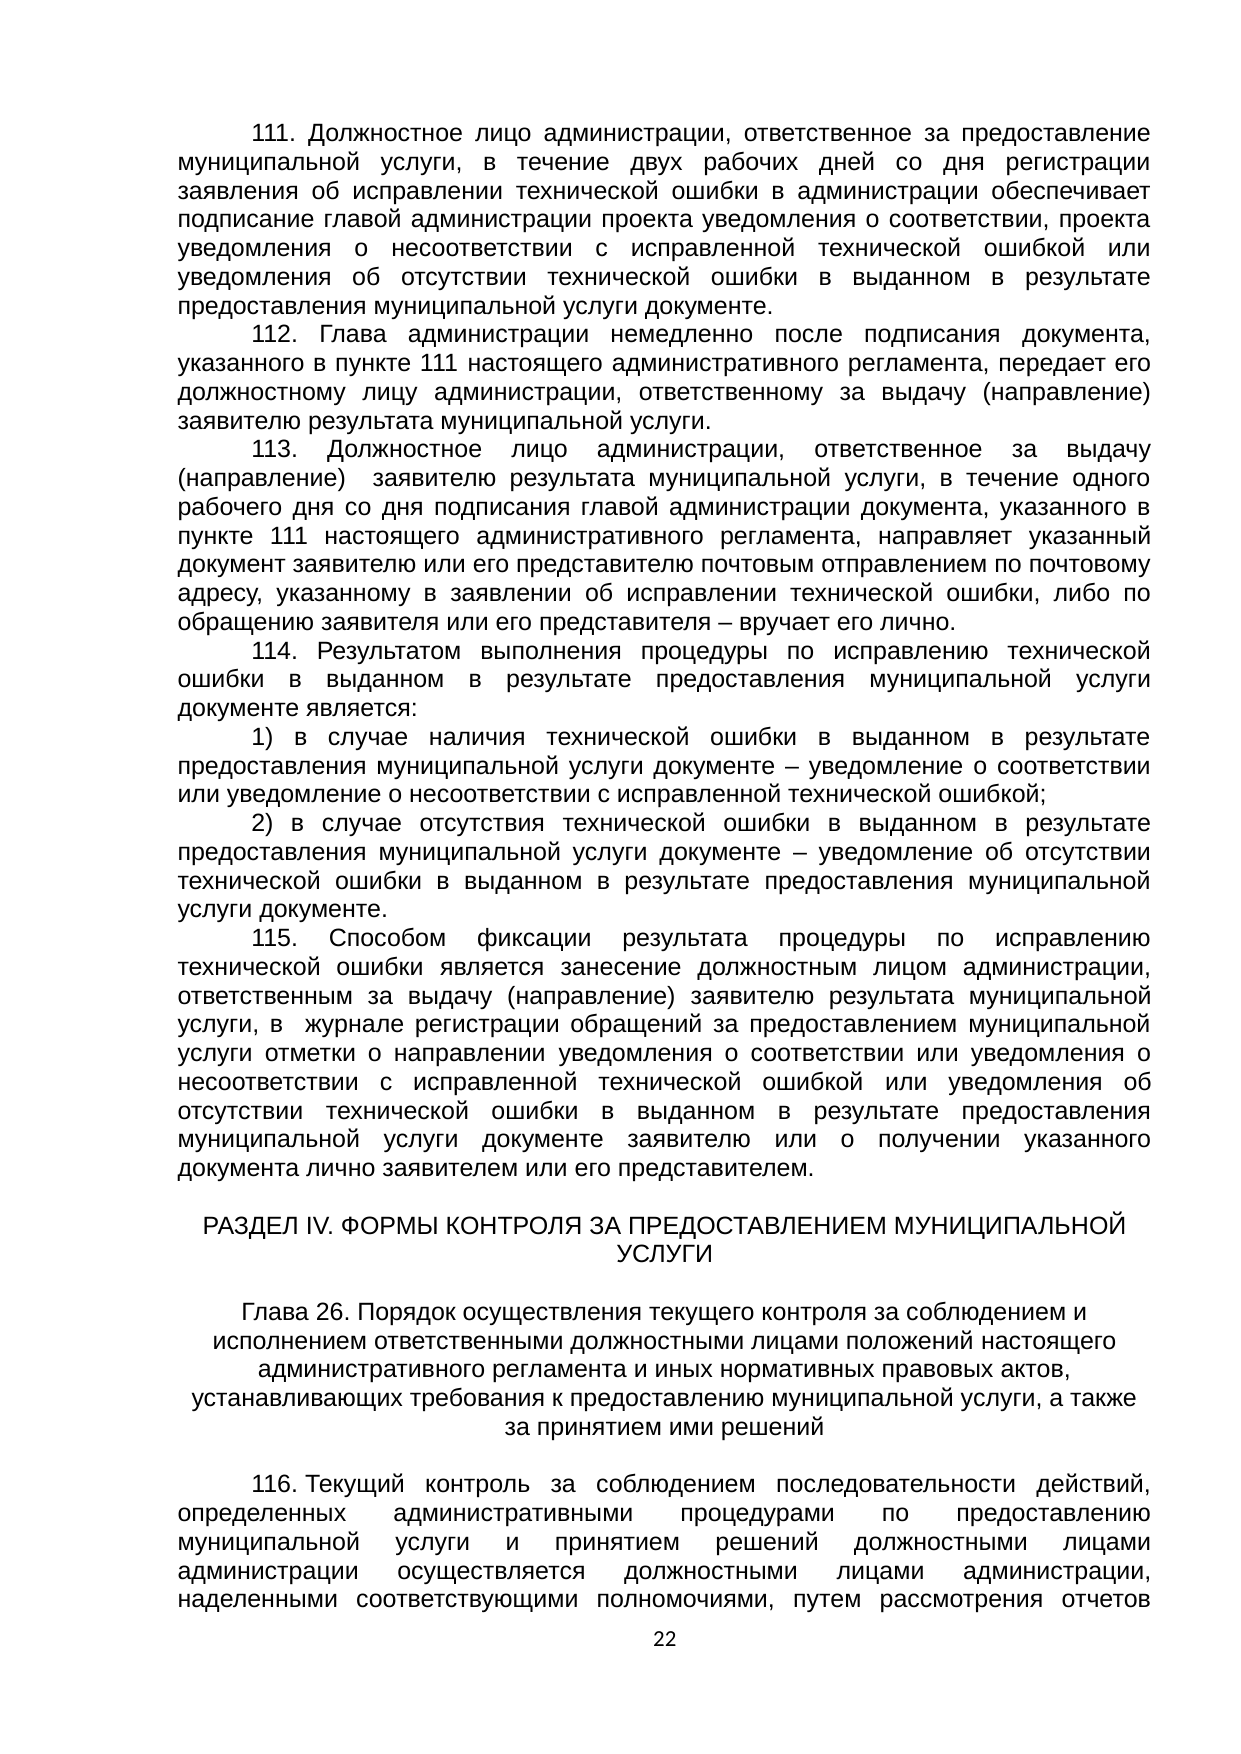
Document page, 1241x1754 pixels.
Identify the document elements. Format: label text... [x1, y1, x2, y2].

text 112. Глава администрации немедленно после подписания документа, указанного в пункте 111 настоящего административного регламента, передает его должностному лицу администрации, ответственному за выдачу (направление) заявителю результата муниципальной услуги. [177, 319, 1152, 434]
text 111. Должностное лицо администрации, ответственное за предоставление муниципальной услуги, в течение двух рабочих дней со дня регистрации заявления об исправлении технической ошибки в администрации обеспечивает подписание главой администрации проекта уведомления о соответствии, проекта уведомления о несоответствии с исправленной технической ошибкой или уведомления об отсутствии технической ошибки в выданном в результате предоставления муниципальной услуги документе. [177, 118, 1152, 319]
text 114. Результатом выполнения процедуры по исправлению технической ошибки в выданном в результате предоставления муниципальной услуги документе является: [177, 636, 1152, 722]
text 2) в случае отсутствия технической ошибки в выданном в результате предоставления муниципальной услуги документе – уведомление об отсутствии технической ошибки в выданном в результате предоставления муниципальной услуги документе. [177, 808, 1152, 923]
text 115. Способом фиксации результата процедуры по исправлению технической ошибки является занесение должностным лицом администрации, ответственным за выдачу (направление) заявителю результата муниципальной услуги, в журнале регистрации обращений за предоставлением муниципальной услуги отметки о направлении уведомления о соответствии или уведомления о несоответствии с исправленной технической ошибкой или уведомления об отсутствии технической ошибки в выданном в результате предоставления муниципальной услуги документе заявителю или о получении указанного документа лично заявителем или его представителем. [177, 923, 1152, 1182]
text 113. Должностное лицо администрации, ответственное за выдачу (направление) заявителю результата муниципальной услуги, в течение одного рабочего дня со дня подписания главой администрации документа, указанного в пункте 111 настоящего административного регламента, направляет указанный документ заявителю или его представителю почтовым отправлением по почтовому адресу, указанному в заявлении об исправлении технической ошибки, либо по обращению заявителя или его представителя – вручает его лично. [177, 434, 1152, 636]
text РАЗДЕЛ IV. ФОРМЫ КОНТРОЛЯ ЗА ПРЕДОСТАВЛЕНИЕМ МУНИЦИПАЛЬНОЙ УСЛУГИ [177, 1211, 1152, 1268]
text Глава 26. Порядок осуществления текущего контроля за соблюдением и исполнением ответственными должностными лицами положений настоящего административного регламента и иных нормативных правовых актов, устанавливающих требования к предоставлению муниципальной услуги, а также за принятием ими решений [177, 1297, 1152, 1441]
text 1) в случае наличия технической ошибки в выданном в результате предоставления муниципальной услуги документе – уведомление о соответствии или уведомление о несоответствии с исправленной технической ошибкой; [177, 722, 1152, 808]
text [177, 1469, 1152, 1613]
